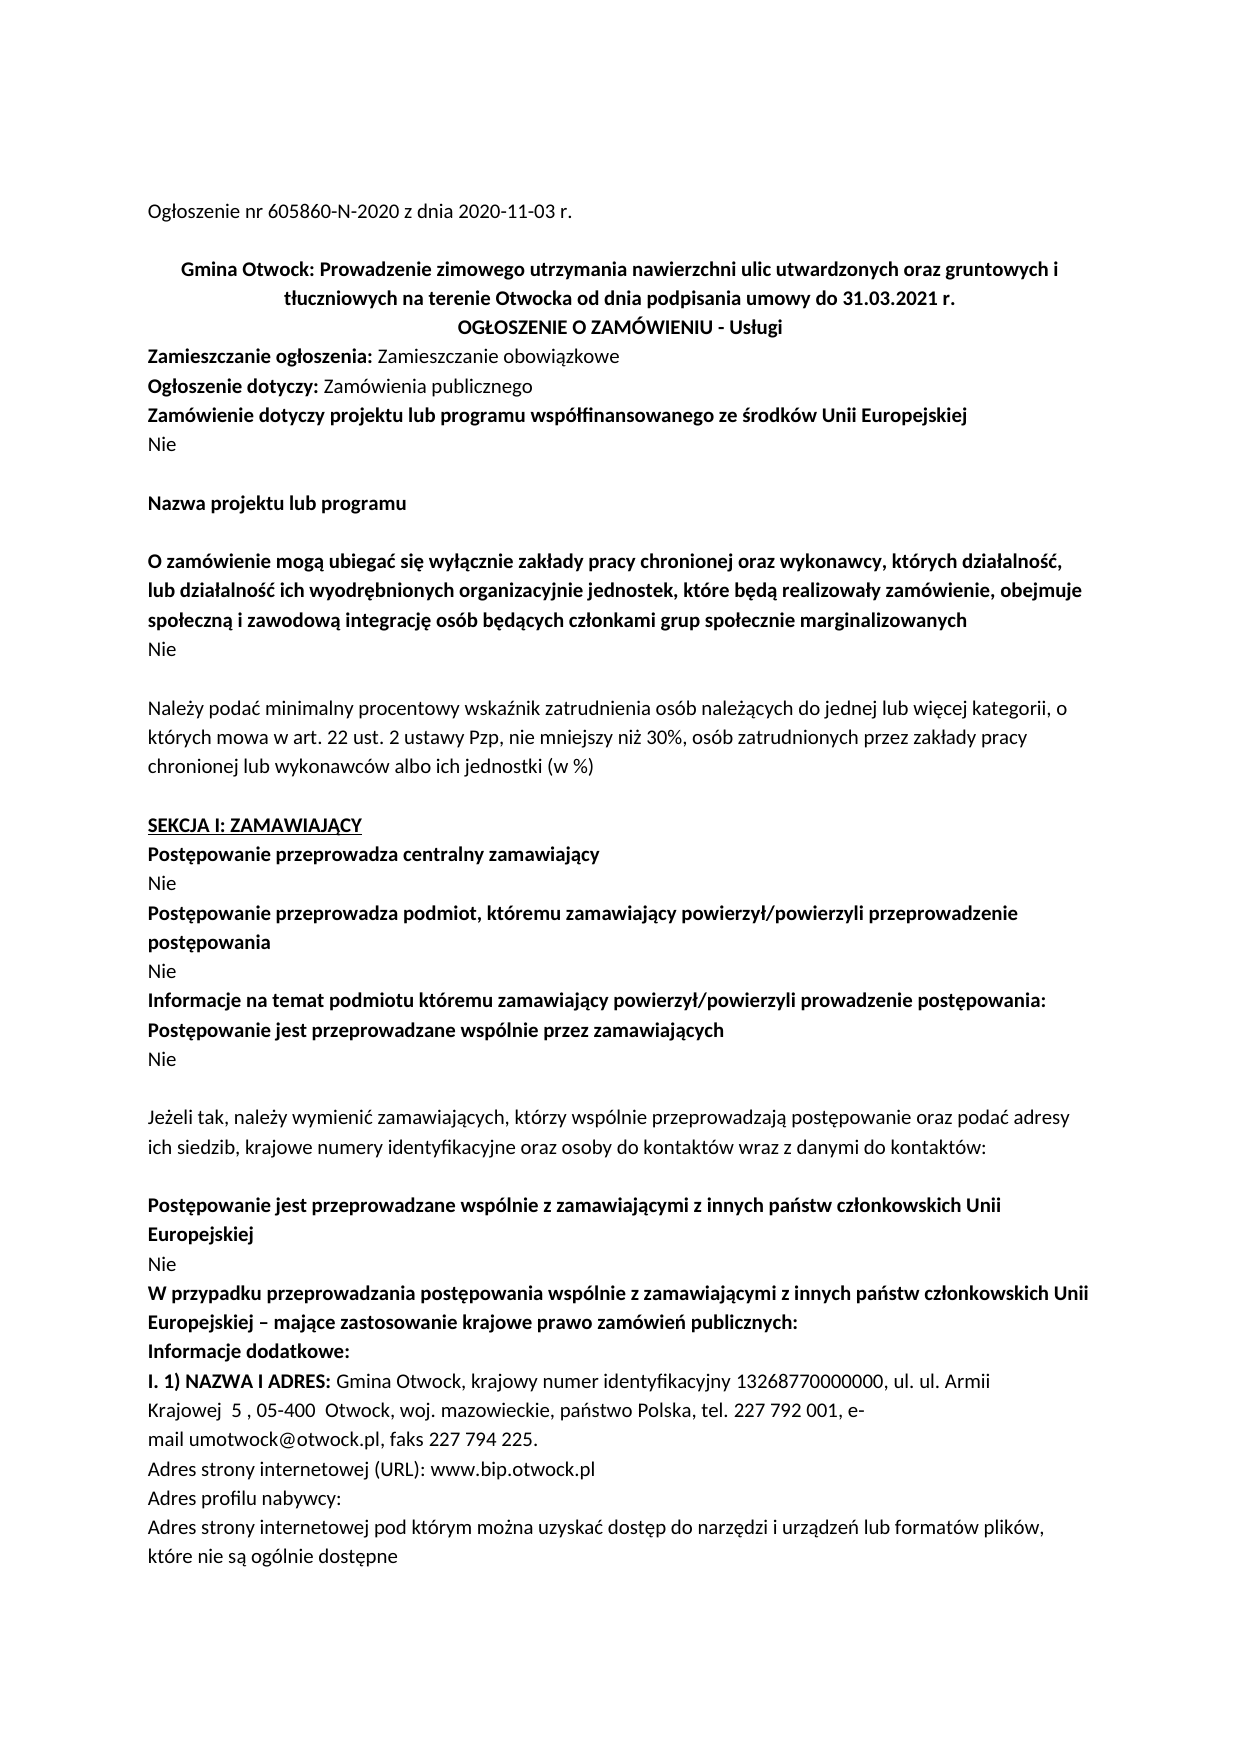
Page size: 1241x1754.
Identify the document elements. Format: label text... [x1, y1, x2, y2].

text Nie [148, 632, 1093, 662]
text Ogłoszenie nr 605860-N-2020 z dnia 2020-11-03 r. [148, 148, 1093, 252]
text Zamówienie dotyczy projektu lub programu współfinansowanego ze środków Unii Europejskiej [148, 398, 1093, 427]
text I. 1) NAZWA I ADRES: Gmina Otwock, krajowy numer identyfikacyjny 13268770000000, ul. ul. Armii Krajowej 5 , 05-400 Otwock, woj. mazowieckie, państwo Polska, tel. 227 792 001, e-mail umotwock@otwock.pl, faks 227 794 225. Adres strony internetowej (URL): www.bip.otwock.pl Adres profilu nabywcy: Adres strony internetowej pod którym można uzyskać dostęp do narzędzi i urządzeń lub formatów plików, które nie są ogólnie dostępne [148, 1364, 1093, 1569]
text Nie [148, 867, 1093, 896]
text Nie [148, 427, 1093, 457]
text Jeżeli tak, należy wymienić zamawiających, którzy wspólnie przeprowadzają postępowanie oraz podać adresy ich siedzib, krajowe numery identyfikacyjne oraz osoby do kontaktów wraz z danymi do kontaktów: Postępowanie jest przeprowadzane wspólnie z zamawiającymi z innych państw członkowskich Unii Europejskiej [148, 1071, 1093, 1247]
text Ogłoszenie dotyczy: Zamówienia publicznego [148, 369, 1093, 398]
text Nie [148, 954, 1093, 984]
text Postępowanie przeprowadza centralny zamawiający [148, 837, 1093, 867]
text O zamówienie mogą ubiegać się wyłącznie zakłady pracy chronionej oraz wykonawcy, których działalność, lub działalność ich wyodrębnionych organizacyjnie jednostek, które będą realizowały zamówienie, obejmuje społeczną i zawodową integrację osób będących członkami grup społecznie marginalizowanych [148, 544, 1093, 632]
text Należy podać minimalny procentowy wskaźnik zatrudnienia osób należących do jednej lub więcej kategorii, o których mowa w art. 22 ust. 2 ustawy Pzp, nie mniejszy niż 30%, osób zatrudnionych przez zakłady pracy chronionej lub wykonawców albo ich jednostki (w %) [148, 662, 1093, 808]
text Zamieszczanie ogłoszenia: Zamieszczanie obowiązkowe [148, 340, 1093, 369]
text Gmina Otwock: Prowadzenie zimowego utrzymania nawierzchni ulic utwardzonych oraz gruntowych i tłuczniowych na terenie Otwocka od dnia podpisania umowy do 31.03.2021 r. OGŁOSZENIE O ZAMÓWIENIU - Usługi [148, 252, 1093, 340]
text W przypadku przeprowadzania postępowania wspólnie z zamawiającymi z innych państw członkowskich Unii Europejskiej – mające zastosowanie krajowe prawo zamówień publicznych: Informacje dodatkowe: [148, 1276, 1093, 1364]
text SEKCJA I: ZAMAWIAJĄCY [148, 808, 1093, 837]
text Nazwa projektu lub programu [148, 457, 1093, 544]
text Nie [148, 1247, 1093, 1276]
text Postępowanie przeprowadza podmiot, któremu zamawiający powierzył/powierzyli przeprowadzenie postępowania [148, 896, 1093, 954]
text Nie [148, 1042, 1093, 1071]
text Informacje na temat podmiotu któremu zamawiający powierzył/powierzyli prowadzenie postępowania: Postępowanie jest przeprowadzane wspólnie przez zamawiających [148, 984, 1093, 1042]
